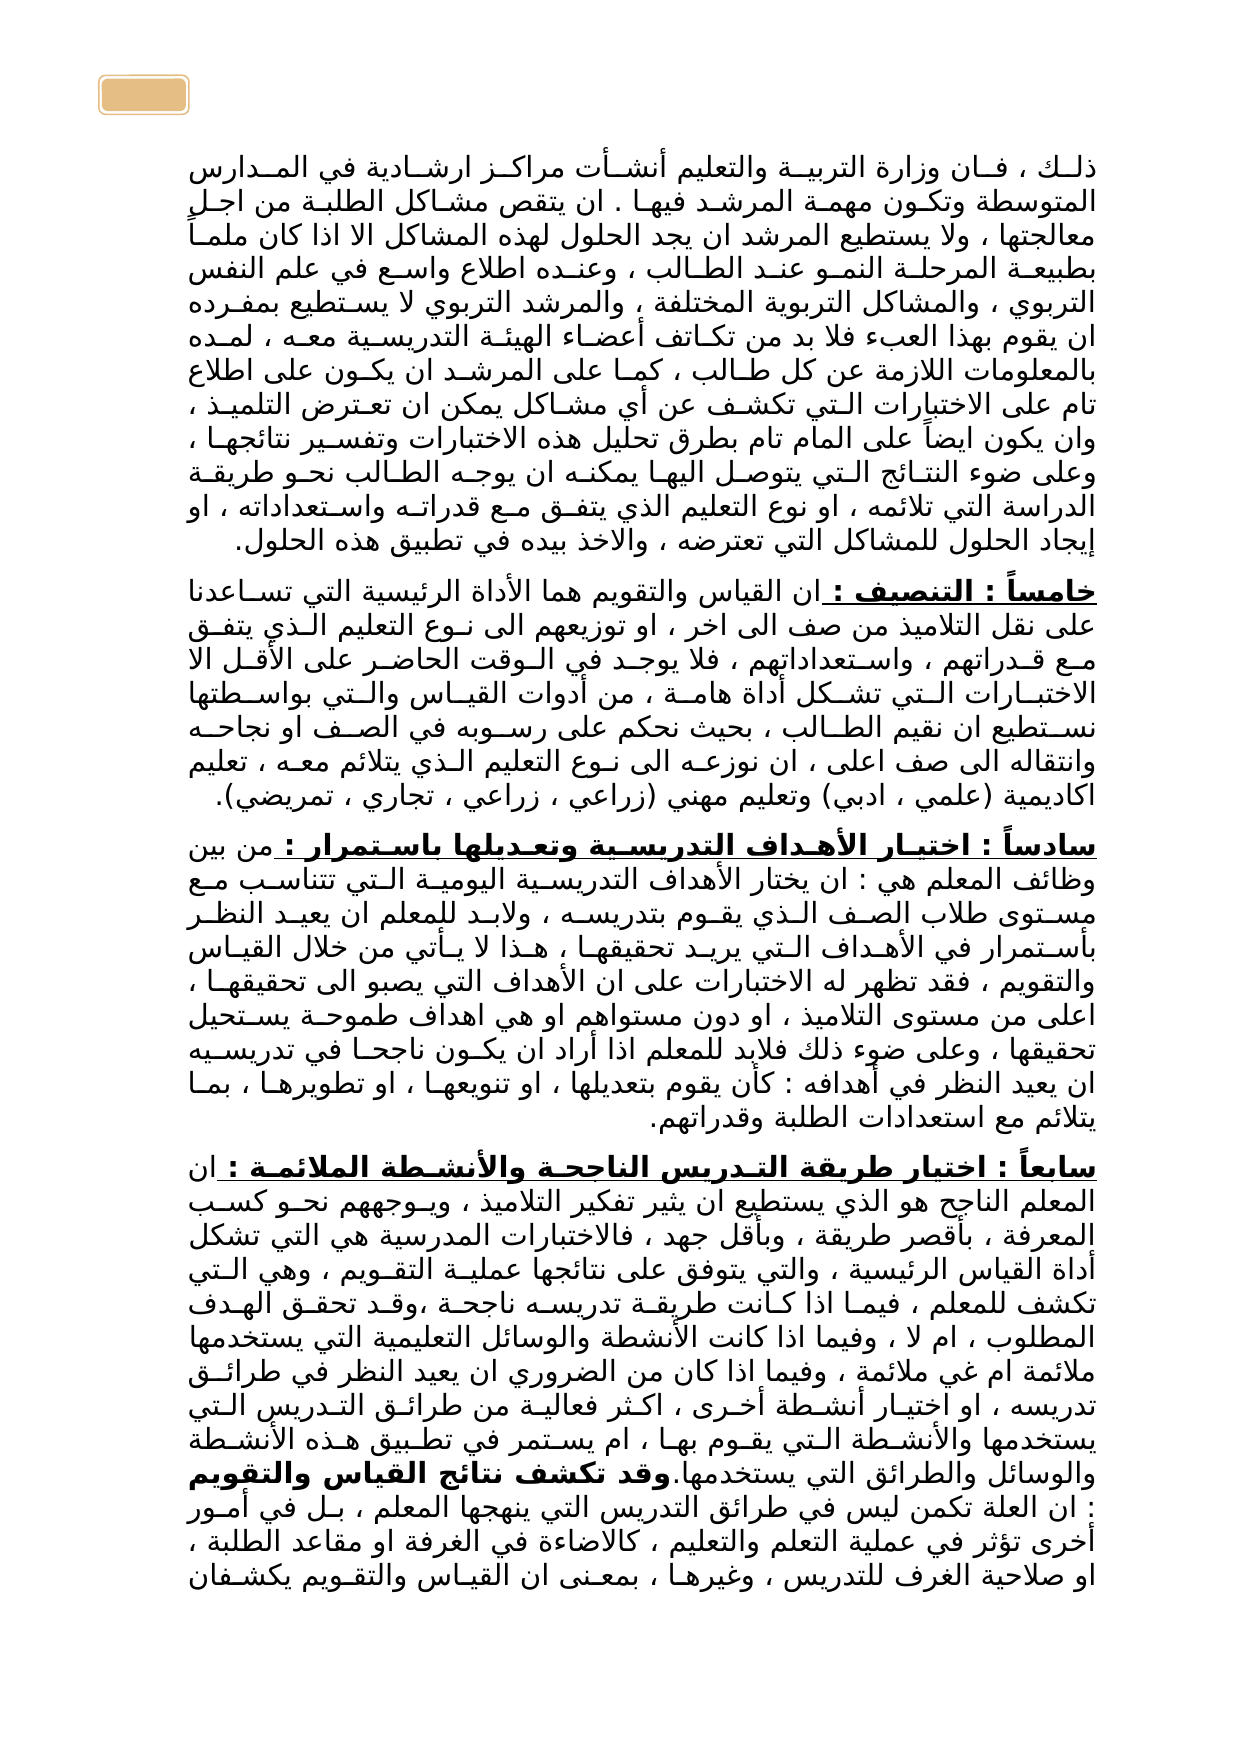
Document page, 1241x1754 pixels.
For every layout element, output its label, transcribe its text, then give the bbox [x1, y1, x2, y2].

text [187, 1151, 1097, 1592]
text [187, 150, 1097, 557]
text خامساً : التنصيف : ان القياس والتقويم هما الأداة الرئيسية التي تساعدنا على نقل التلاميذ من صف الى اخر ، او توزيعهم الى نوع التعليم الذي يتفق مع قدراتهم ، واستعداداتهم ، فلا يوجد في الوقت الحاضر على الأقل الا الاختبارات التي تشكل أداة هامة ، من أدوات القياس والتي بواسطتها نستطيع ان نقيم الطالب ، بحيث نحكم على رسوبه في الصف او نجاحه وانتقاله الى صف اعلى ، ان نوزعه الى نوع التعليم الذي يتلائم معه ، تعليم اكاديمية (علمي ، ادبي) وتعليم مهني (زراعي ، زراعي ، تجاري ، تمريضي). [187, 574, 1097, 812]
text سادساً : اختيار الأهداف التدريسية وتعديلها باستمرار : من بين وظائف المعلم هي : ان يختار الأهداف التدريسية اليومية التي تتناسب مع مستوى طلاب الصف الذي يقوم بتدريسه ، ولابد للمعلم ان يعيد النظر بأستمرار في الأهداف التي يريد تحقيقها ، هذا لا يأتي من خلال القياس والتقويم ، فقد تظهر له الاختبارات على ان الأهداف التي يصبو الى تحقيقها ، اعلى من مستوى التلاميذ ، او دون مستواهم او هي اهداف طموحة يستحيل تحقيقها ، وعلى ضوء ذلك فلابد للمعلم اذا أراد ان يكون ناجحا في تدريسيه ان يعيد النظر في أهدافه : كأن يقوم بتعديلها ، او تنويعها ، او تطويرها ، بما يتلائم مع استعدادات الطلبة وقدراتهم. [187, 828, 1097, 1134]
